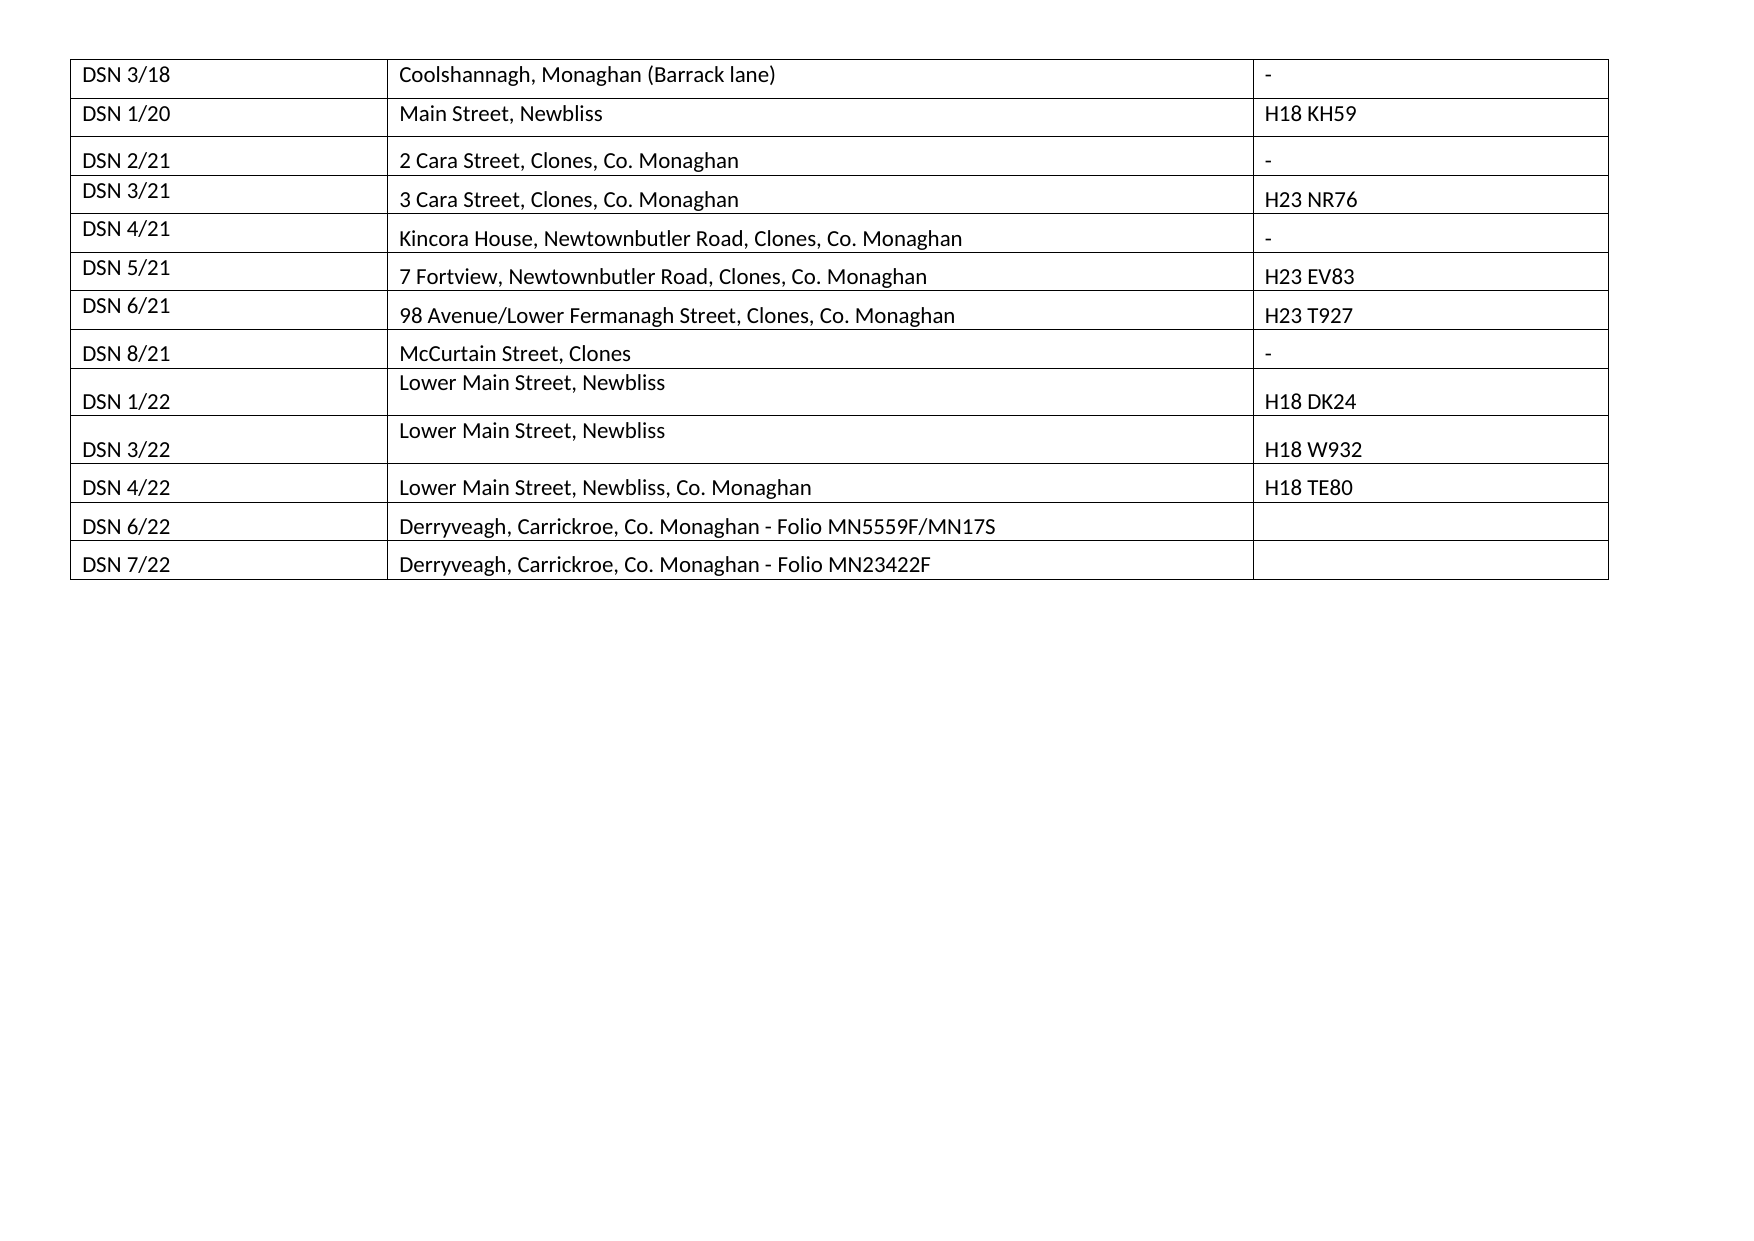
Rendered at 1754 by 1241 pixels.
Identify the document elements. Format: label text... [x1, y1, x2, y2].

table_cell - [1254, 137, 1608, 175]
table_cell H18 KH59 [1254, 99, 1608, 136]
table_cell H18 TE80 [1254, 464, 1608, 502]
table_cell H18 W932 [1254, 416, 1608, 463]
table_cell DSN 2/21 [71, 137, 387, 175]
table_cell 98 Avenue/Lower Fermanagh Street, Clones, Co. Monaghan [388, 291, 1253, 329]
table_cell Derryveagh, Carrickroe, Co. Monaghan - Folio MN5559F/MN17S [388, 503, 1253, 540]
table_cell - [1254, 214, 1608, 252]
table_cell 3 Cara Street, Clones, Co. Monaghan [388, 176, 1253, 213]
table_cell DSN 6/21 [71, 291, 387, 329]
table_cell Kincora House, Newtownbutler Road, Clones, Co. Monaghan [388, 214, 1253, 252]
table_cell DSN 6/22 [71, 503, 387, 540]
table_cell Lower Main Street, Newbliss [388, 369, 1253, 415]
table_cell Lower Main Street, Newbliss, Co. Monaghan [388, 464, 1253, 502]
table_cell McCurtain Street, Clones [388, 330, 1253, 367]
table_cell Lower Main Street, Newbliss [388, 416, 1253, 463]
table_cell DSN 5/21 [71, 253, 387, 290]
table_cell DSN 1/22 [71, 369, 387, 415]
table_cell 7 Fortview, Newtownbutler Road, Clones, Co. Monaghan [388, 253, 1253, 290]
table_cell H23 NR76 [1254, 176, 1608, 213]
table_cell - [1254, 60, 1608, 98]
table_cell DSN 4/22 [71, 464, 387, 502]
table_cell DSN 1/20 [71, 99, 387, 136]
table_cell DSN 3/18 [71, 60, 387, 98]
table_cell DSN 7/22 [71, 541, 387, 579]
table_cell DSN 3/22 [71, 416, 387, 463]
table_cell Derryveagh, Carrickroe, Co. Monaghan - Folio MN23422F [388, 541, 1253, 579]
table_cell Main Street, Newbliss [388, 99, 1253, 136]
table_cell H18 DK24 [1254, 369, 1608, 415]
table_cell H23 T927 [1254, 291, 1608, 329]
table_cell [1254, 503, 1608, 540]
table_cell H23 EV83 [1254, 253, 1608, 290]
table_cell DSN 4/21 [71, 214, 387, 252]
table_cell 2 Cara Street, Clones, Co. Monaghan [388, 137, 1253, 175]
table_cell DSN 3/21 [71, 176, 387, 213]
table_cell DSN 8/21 [71, 330, 387, 367]
table_cell Coolshannagh, Monaghan (Barrack lane) [388, 60, 1253, 98]
table_cell - [1254, 330, 1608, 367]
table_cell [1254, 541, 1608, 579]
